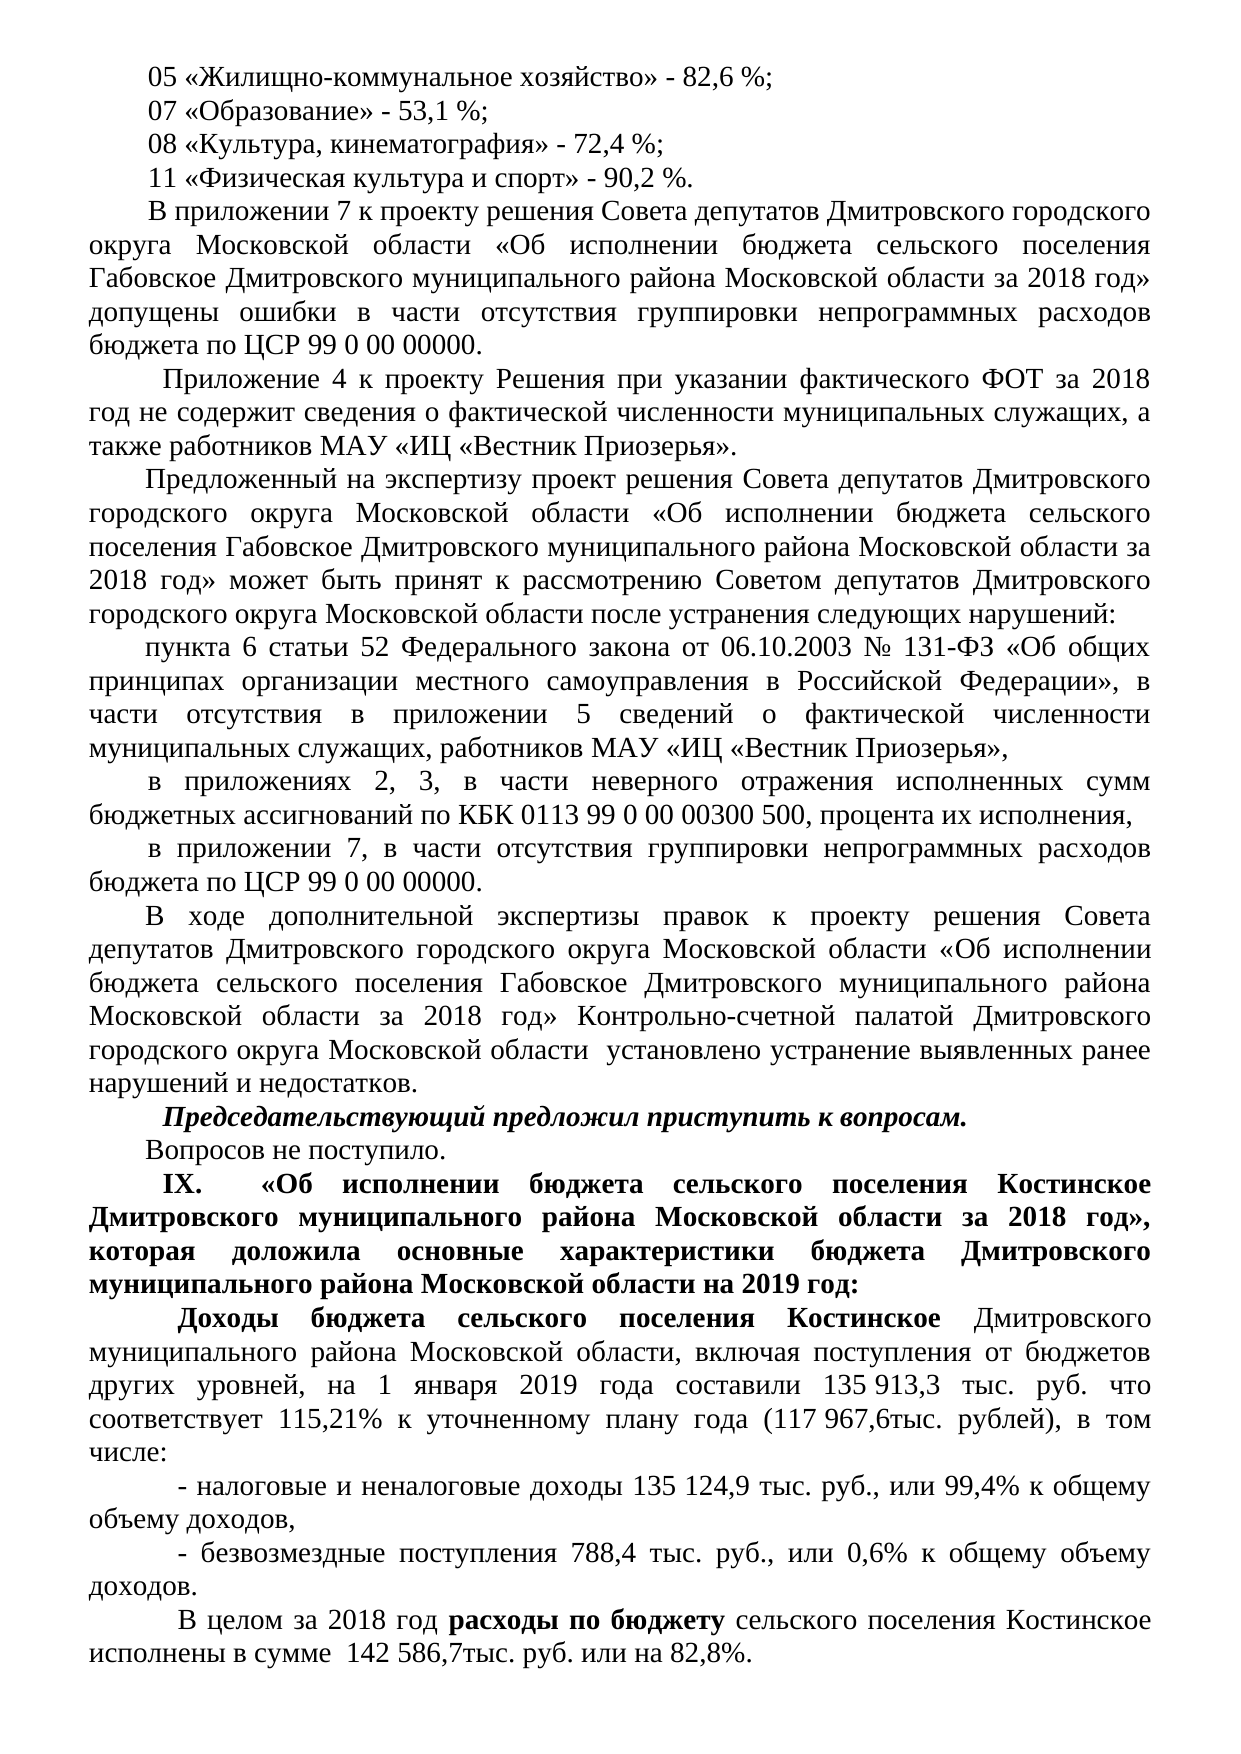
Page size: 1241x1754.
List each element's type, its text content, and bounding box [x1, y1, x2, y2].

text 07 «Образование» - 53,1 %; [89, 93, 1152, 126]
text Вопросов не поступило. [89, 1132, 1152, 1166]
text В целом за 2018 год расходы по бюджету сельского поселения Костинское исполнены в сумме 142 586,7тыс. руб. или на 82,8%. [89, 1602, 1152, 1669]
text Доходы бюджета сельского поселения Костинское Дмитровского муниципального района Московской области, включая поступления от бюджетов других уровней, на 1 января 2019 года составили 135 913,3 тыс. руб. что соответствует 115,21% к уточненному плану года (117 967,6тыс. рублей), в том числе: [89, 1300, 1152, 1468]
text - налоговые и неналоговые доходы 135 124,9 тыс. руб., или 99,4% к общему объему доходов, [89, 1468, 1152, 1535]
text - безвозмездные поступления 788,4 тыс. руб., или 0,6% к общему объему доходов. [89, 1535, 1152, 1602]
text 05 «Жилищно-коммунальное хозяйство» - 82,6 %; [89, 59, 1152, 93]
text IX. «Об исполнении бюджета сельского поселения Костинское Дмитровского муниципального района Московской области за 2018 год», которая доложила основные характеристики бюджета Дмитровского муниципального района Московской области на 2019 год: [89, 1166, 1152, 1300]
text Председательствующий предложил приступить к вопросам. [89, 1099, 1152, 1132]
text в приложениях 2, 3, в части неверного отражения исполненных сумм бюджетных ассигнований по КБК 0113 99 0 00 00300 500, процента их исполнения, [89, 763, 1152, 831]
text пункта 6 статьи 52 Федерального закона от 06.10.2003 № 131-ФЗ «Об общих принципах организации местного самоуправления в Российской Федерации», в части отсутствия в приложении 5 сведений о фактической численности муниципальных служащих, работников МАУ «ИЦ «Вестник Приозерья», [89, 629, 1152, 763]
text 08 «Культура, кинематография» - 72,4 %; [89, 126, 1152, 160]
text 11 «Физическая культура и спорт» - 90,2 %. [89, 160, 1152, 193]
text в приложении 7, в части отсутствия группировки непрограммных расходов бюджета по ЦСР 99 0 00 00000. [89, 831, 1152, 898]
text В ходе дополнительной экспертизы правок к проекту решения Совета депутатов Дмитровского городского округа Московской области «Об исполнении бюджета сельского поселения Габовское Дмитровского муниципального района Московской области за 2018 год» Контрольно-счетной палатой Дмитровского городского округа Московской области установлено устранение выявленных ранее нарушений и недостатков. [89, 898, 1152, 1099]
text Приложение 4 к проекту Решения при указании фактического ФОТ за 2018 год не содержит сведения о фактической численности муниципальных служащих, а также работников МАУ «ИЦ «Вестник Приозерья». [89, 361, 1152, 462]
text В приложении 7 к проекту решения Совета депутатов Дмитровского городского округа Московской области «Об исполнении бюджета сельского поселения Габовское Дмитровского муниципального района Московской области за 2018 год» допущены ошибки в части отсутствия группировки непрограммных расходов бюджета по ЦСР 99 0 00 00000. [89, 193, 1152, 361]
text Предложенный на экспертизу проект решения Совета депутатов Дмитровского городского округа Московской области «Об исполнении бюджета сельского поселения Габовское Дмитровского муниципального района Московской области за 2018 год» может быть принят к рассмотрению Советом депутатов Дмитровского городского округа Московской области после устранения следующих нарушений: [89, 462, 1152, 629]
